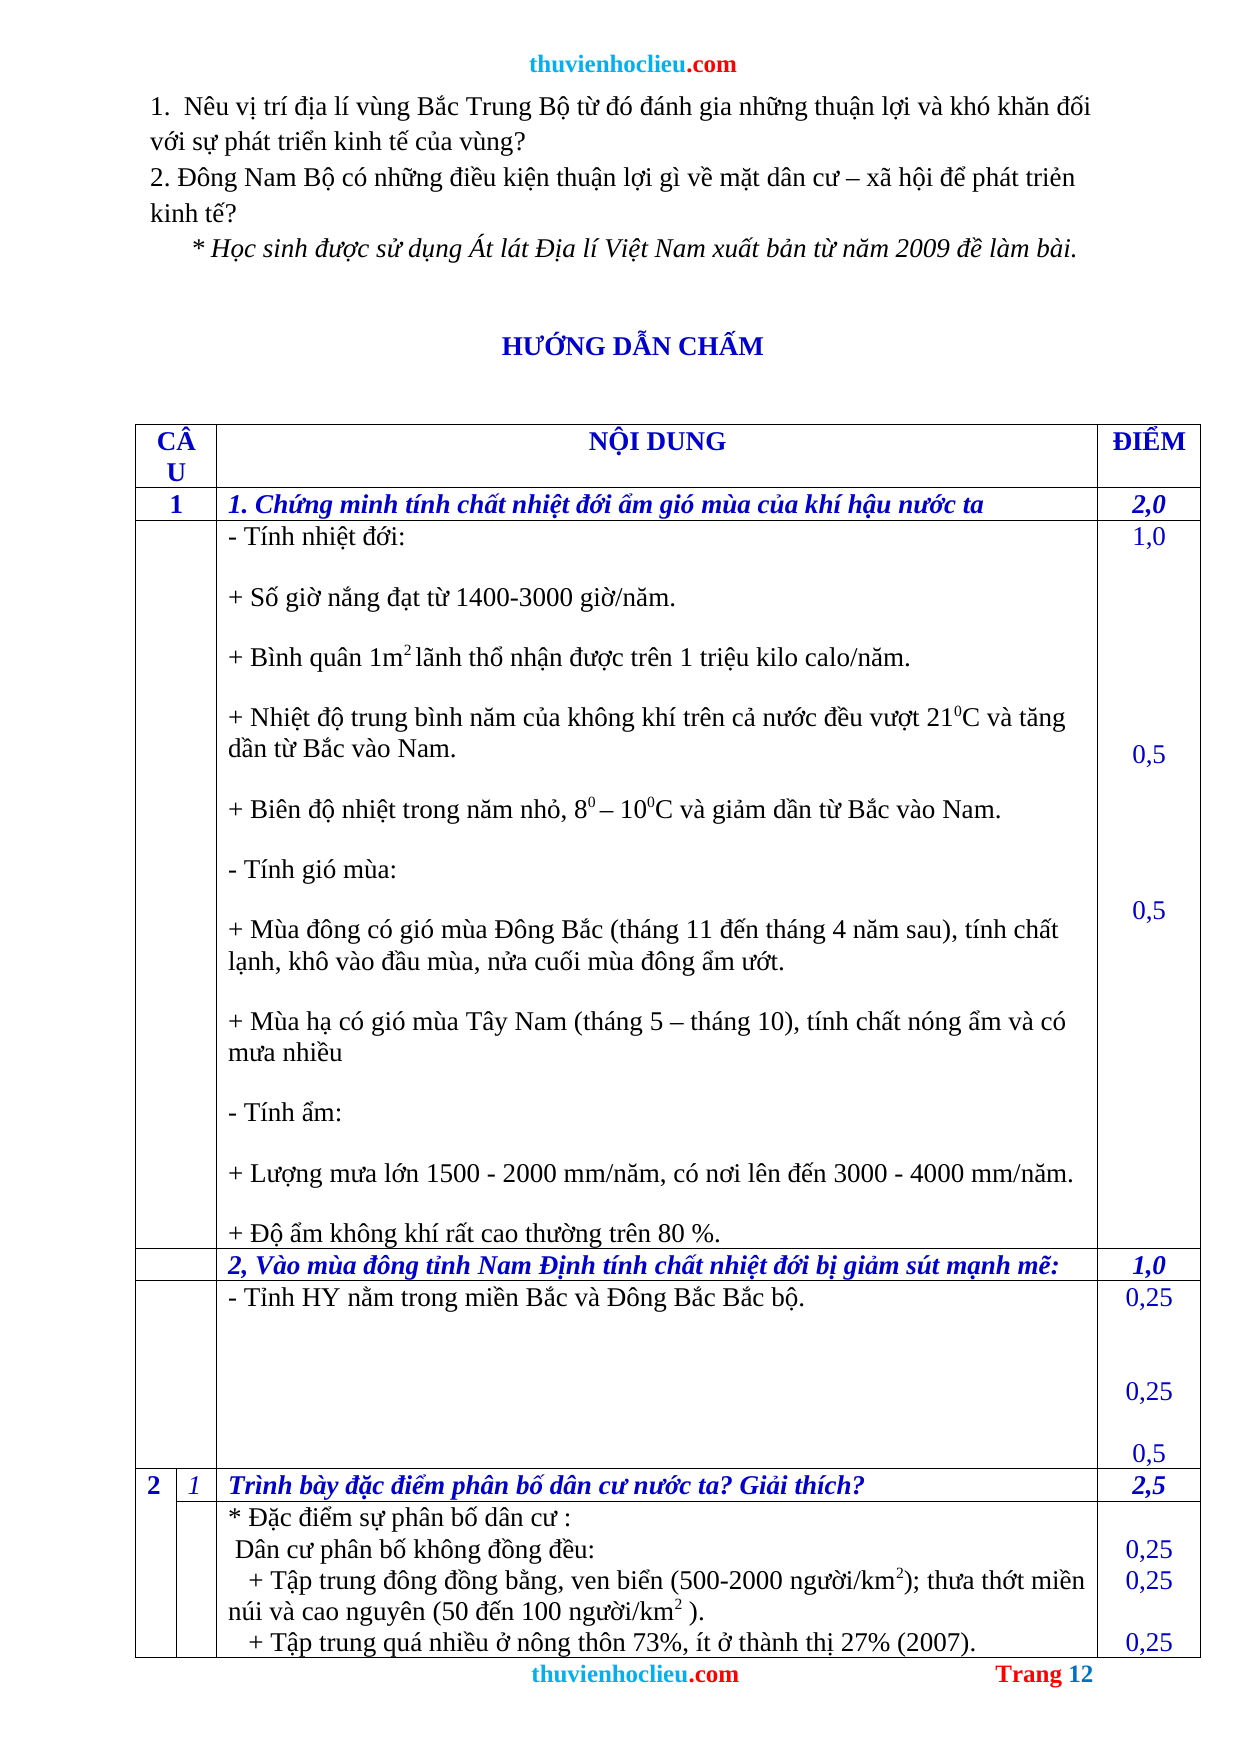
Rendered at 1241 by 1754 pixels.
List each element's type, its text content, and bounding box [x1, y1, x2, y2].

text * Học sinh được sử dụng Át lát Địa lí Việt Nam xuất bản từ năm 2009 đề làm bài. [150, 232, 1116, 264]
text HƯỚNG DẪN CHẤM [150, 331, 1116, 362]
table_cell 1,0 0,5 0,5 [1098, 521, 1200, 1248]
table_cell 1,0 [1098, 1249, 1200, 1280]
table_cell 2, Vào mùa đông tỉnh Nam Định tính chất nhiệt đới bị giảm sút mạnh mẽ: [217, 1249, 1097, 1280]
table_cell [177, 1502, 216, 1657]
table_cell Trình bày đặc điểm phân bố dân cư nước ta? Giải thích? [217, 1469, 1097, 1501]
table_cell [136, 1281, 216, 1468]
text 2. Đông Nam Bộ có những điều kiện thuận lợi gì về mặt dân cư – xã hội để phát triẻn kinh tế? [150, 161, 1116, 228]
table_cell - Tính nhiệt đới: + Số giờ nắng đạt từ 1400-3000 giờ/năm. + Bình quân 1m2 lãnh thổ nhận được trên 1 triệu kilo calo/năm. + Nhiệt độ trung bình năm của không khí trên cả nước đều vượt 210C và tăng dần từ Bắc vào Nam. + Biên độ nhiệt trong năm nhỏ, 80 – 100C và giảm dần từ Bắc vào Nam. - Tính gió mùa: + Mùa đông có gió mùa Đông Bắc (tháng 11 đến tháng 4 năm sau), tính chất lạnh, khô vào đầu mùa, nửa cuối mùa đông ẩm ướt. + Mùa hạ có gió mùa Tây Nam (tháng 5 – tháng 10), tính chất nóng ẩm và có mưa nhiều - Tính ẩm: + Lượng mưa lớn 1500 - 2000 mm/năm, có nơi lên đến 3000 - 4000 mm/năm. + Độ ẩm không khí rất cao thường trên 80 %. [217, 521, 1097, 1248]
table_cell 1. Chứng minh tính chất nhiệt đới ẩm gió mùa của khí hậu nước ta [217, 488, 1097, 519]
table_cell 2,0 [1098, 488, 1200, 519]
table_cell - Tỉnh HY nằm trong miền Bắc và Đông Bắc Bắc bộ. [217, 1281, 1097, 1468]
text 1. Nêu vị trí địa lí vùng Bắc Trung Bộ từ đó đánh gia những thuận lợi và khó khăn đối với sự phát triển kinh tế của vùng? [150, 89, 1116, 156]
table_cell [217, 1502, 1097, 1657]
table_cell 2,5 [1098, 1469, 1200, 1501]
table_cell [1098, 1502, 1200, 1657]
table_header NỘI DUNG [217, 425, 1097, 487]
table_cell 1 [136, 488, 216, 519]
table_header ĐIỂM [1098, 425, 1200, 487]
table_cell [136, 521, 216, 1248]
table_header CÂU [136, 425, 216, 487]
table_cell [136, 1249, 216, 1280]
table_cell 2 [136, 1469, 176, 1657]
table_cell 0,25 0,25 0,5 [1098, 1281, 1200, 1468]
table_cell 1 [177, 1469, 216, 1501]
